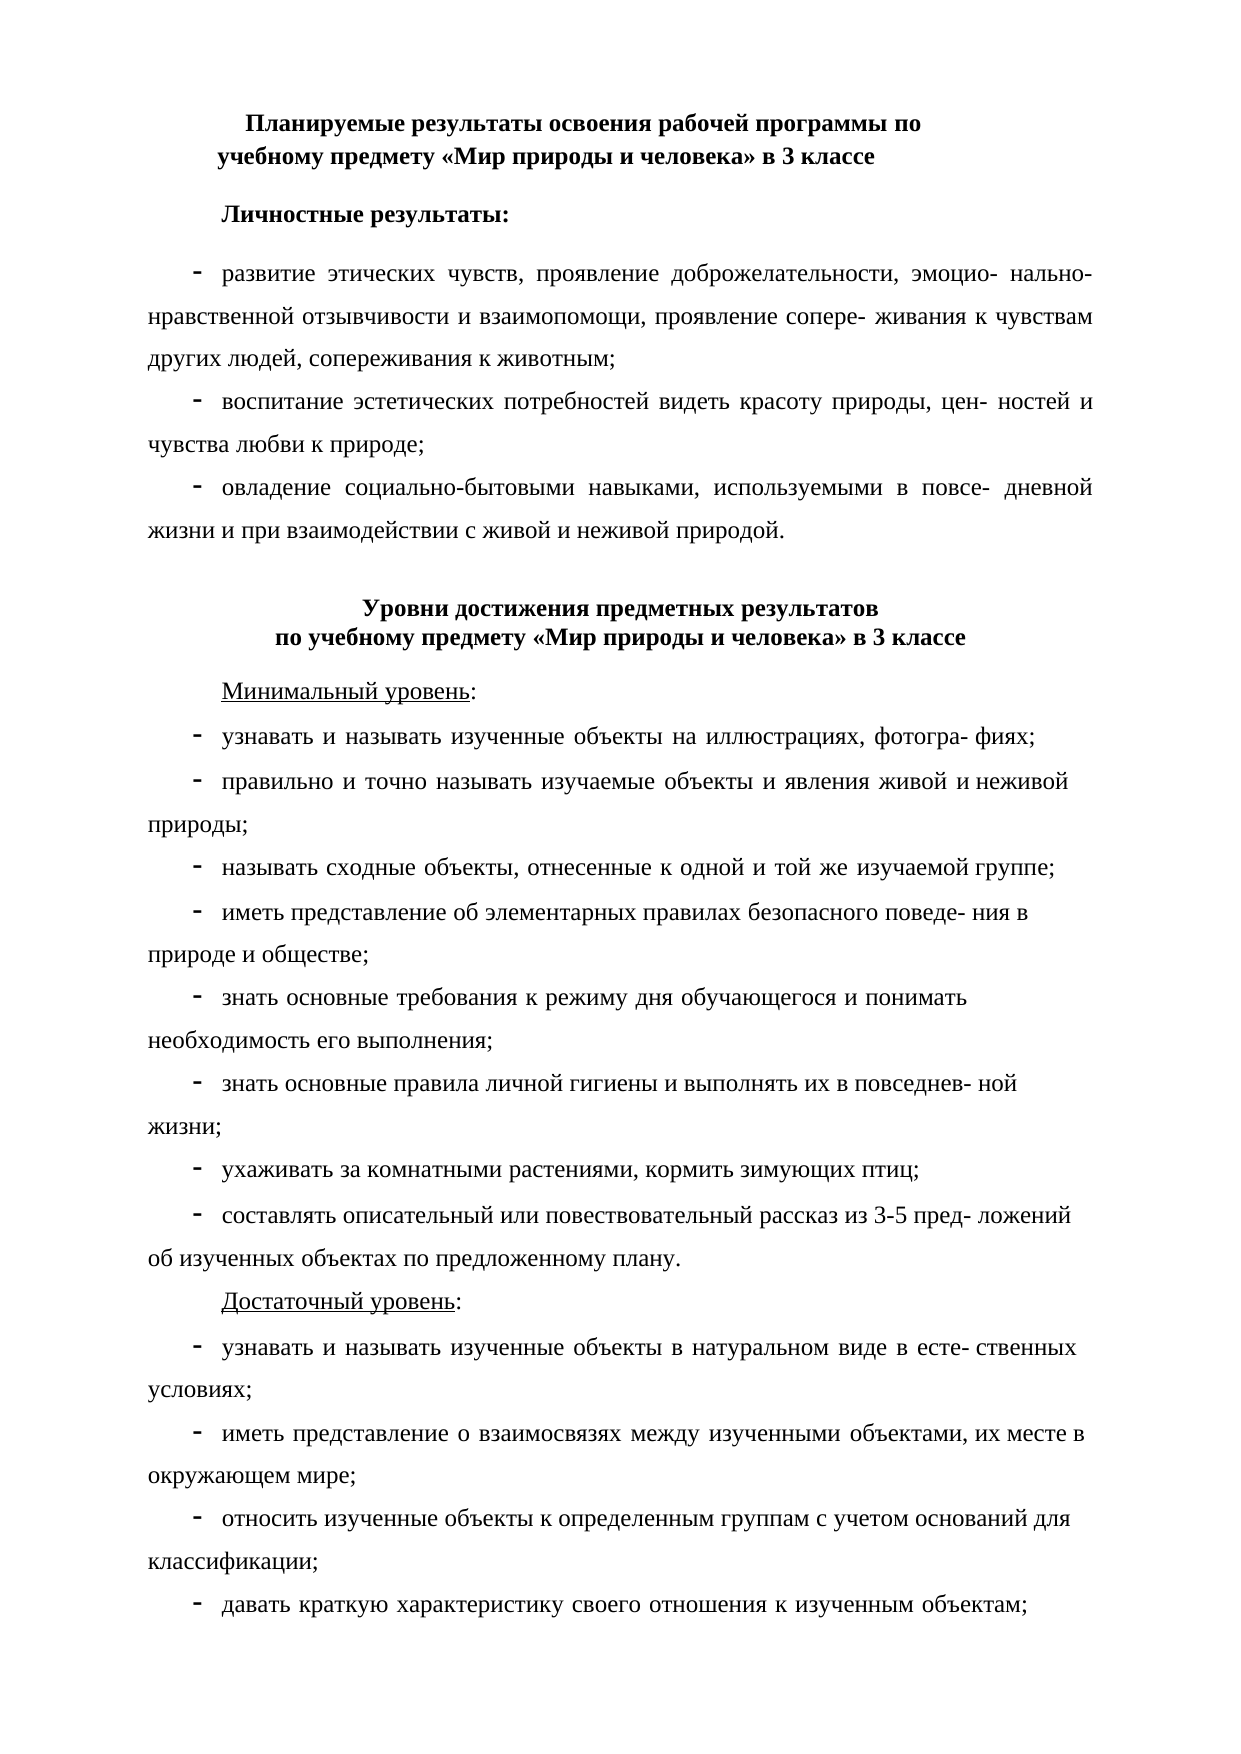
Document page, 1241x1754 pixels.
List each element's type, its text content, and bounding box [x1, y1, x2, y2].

list воспитание эстетических потребностей видеть красоту природы, цен- ностей и чувства любви к природе; [148, 386, 1093, 458]
list ухаживать за комнатными растениями, кормить зимующих птиц; [192, 1154, 1138, 1183]
text Минимальный уровень: [221, 676, 1138, 704]
list относить изученные объекты к определенным группам с учетом оснований для классификации; [148, 1503, 1093, 1574]
list знать основные правила личной гигиены и выполнять их в повседнев- ной жизни; [148, 1068, 1093, 1140]
text Личностные результаты: [221, 199, 1138, 228]
list составлять описательный или повествовательный рассказ из 3-5 пред- ложений об изученных объектах по предложенному плану. [148, 1200, 1093, 1272]
list правильно и точно называть изучаемые объекты и явления живой и неживой природы; [148, 766, 1092, 837]
list овладение социально-бытовыми навыками, используемыми в повсе- дневной жизни и при взаимодействии с живой и неживой природой. [148, 472, 1093, 544]
text Уровни достижения предметных результатов [184, 593, 1056, 622]
text Планируемые результаты освоения рабочей программы по учебному предмету «Мир природы и человека» в 3 классе [217, 108, 1024, 170]
list знать основные требования к режиму дня обучающегося и понимать необходимость его выполнения; [148, 982, 1092, 1054]
list узнавать и называть изученные объекты в натуральном виде в есте- ственных условиях; [148, 1332, 1092, 1403]
text по учебному предмету «Мир природы и человека» в 3 классе [184, 622, 1056, 651]
text Достаточный уровень: [221, 1286, 1138, 1315]
list иметь представление о взаимосвязях между изученными объектами, их месте в окружающем мире; [148, 1418, 1093, 1489]
list называть сходные объекты, отнесенные к одной и той же изучаемой группе; [148, 852, 1093, 882]
list развитие этических чувств, проявление доброжелательности, эмоцио- нально-нравственной отзывчивости и взаимопомощи, проявление сопере- живания к чувствам других людей, сопереживания к животным; [148, 258, 1093, 372]
list иметь представление об элементарных правилах безопасного поведе- ния в природе и обществе; [148, 897, 1092, 968]
list давать краткую характеристику своего отношения к изученным объектам; [148, 1589, 1093, 1619]
list узнавать и называть изученные объекты на иллюстрациях, фотогра- фиях; [148, 721, 1092, 751]
